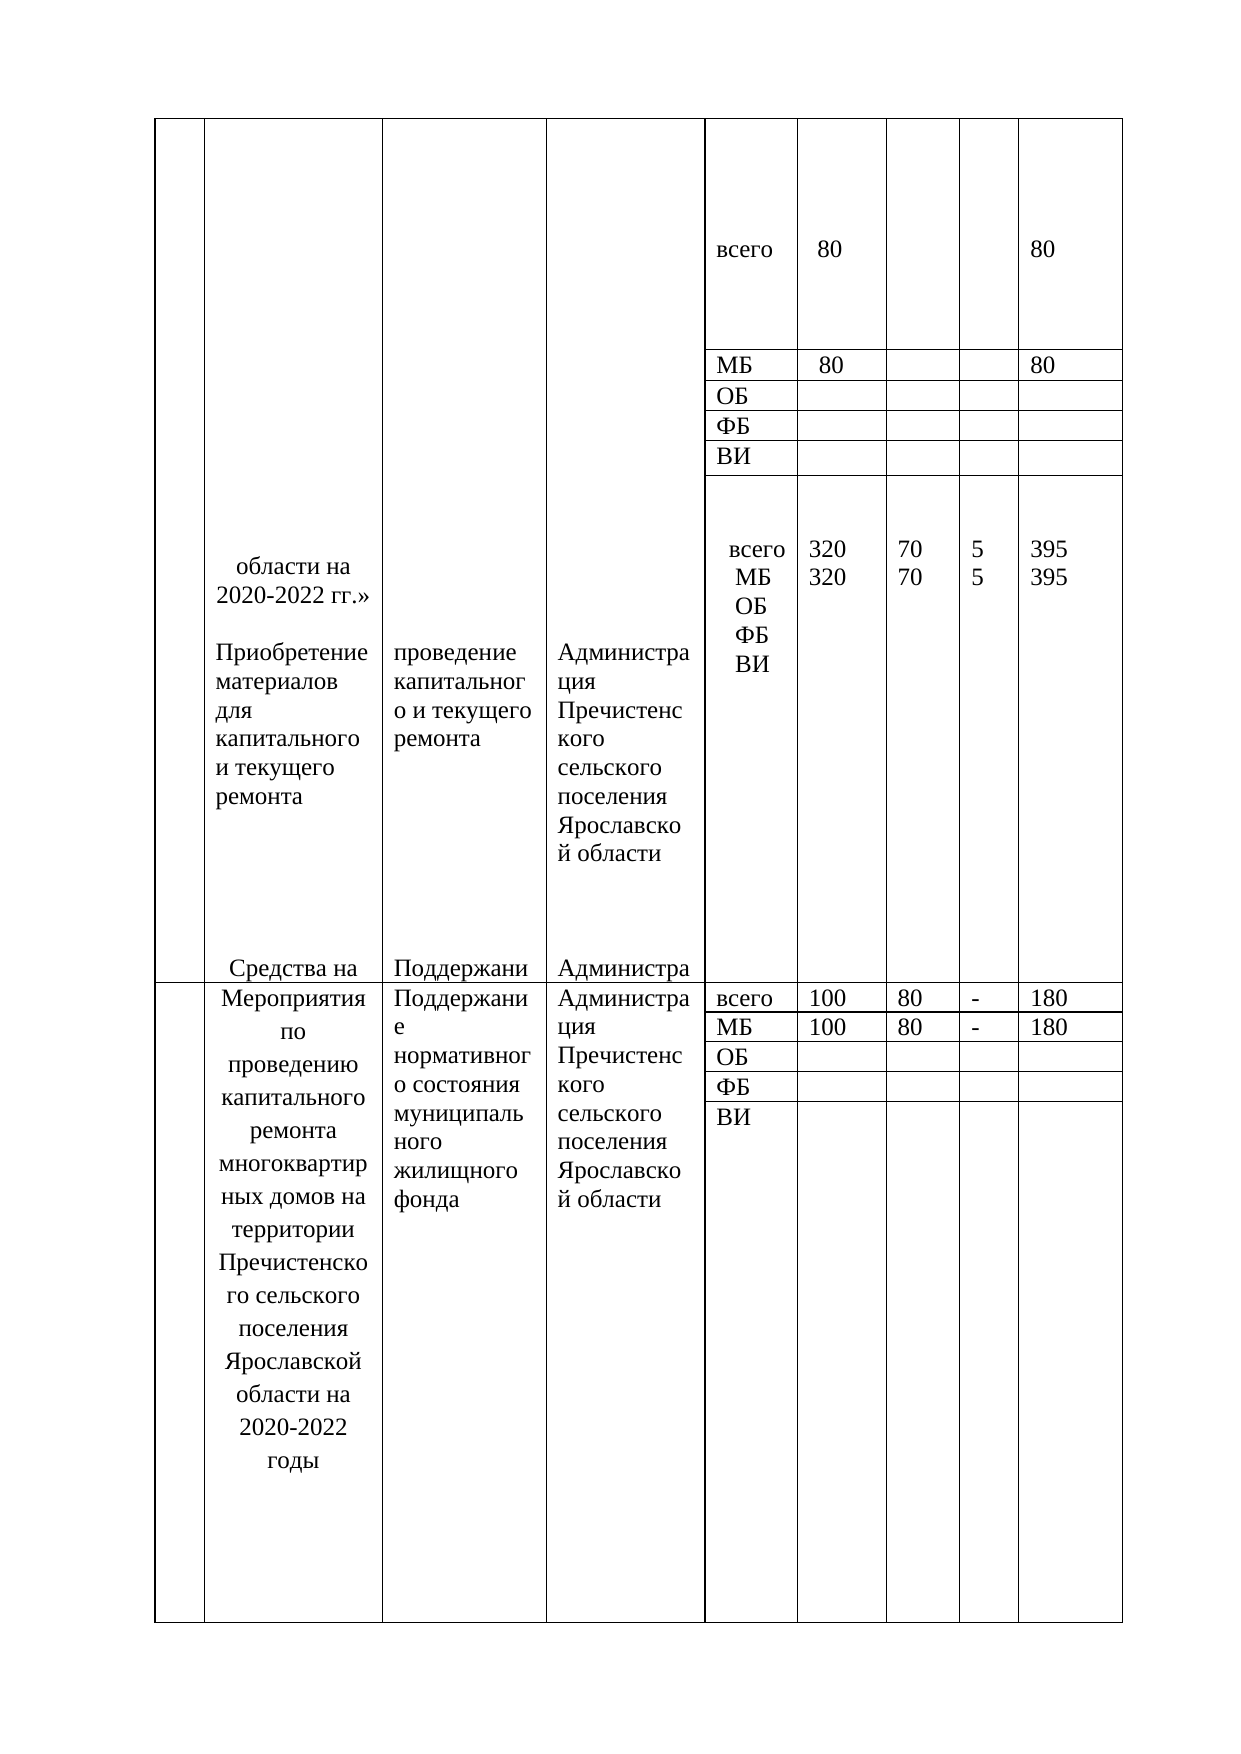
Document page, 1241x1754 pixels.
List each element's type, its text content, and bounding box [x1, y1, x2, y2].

table_cell МБ [706, 350, 797, 380]
table_cell ВИ [706, 441, 797, 475]
table_cell 100 [798, 983, 886, 1011]
table_cell [1019, 1102, 1122, 1622]
table_cell 80 [887, 1013, 959, 1041]
table_cell [887, 119, 959, 349]
table_cell 395 395 [1019, 476, 1122, 982]
table_cell [887, 441, 959, 475]
table_cell 180 [1019, 1013, 1122, 1041]
table_cell Поддержание нормативного состояния муниципального жилищного фонда [383, 983, 546, 1622]
table_cell Мероприятия по проведению капитального ремонта многоквартирных домов на территории Пречистенского сельского поселения Ярославской области на 2020-2022 годы [205, 983, 382, 1622]
table_cell [1019, 1072, 1122, 1101]
table_cell Администрация Пречистенского сельского поселения Ярославской области [547, 983, 704, 1622]
table_cell [887, 1072, 959, 1101]
table_cell [798, 1102, 886, 1622]
table_cell ОБ [706, 1042, 797, 1071]
table_cell 180 [1019, 983, 1122, 1011]
table_cell 5 5 [960, 476, 1018, 982]
table_cell 80 [1019, 119, 1122, 349]
table_cell [1019, 441, 1122, 475]
table_cell ФБ [706, 411, 797, 440]
table_cell 320 320 [798, 476, 886, 982]
table_cell [798, 1042, 886, 1071]
table_cell 80 [798, 119, 886, 349]
table_cell [960, 1042, 1018, 1071]
table_cell 80 [887, 983, 959, 1011]
table_cell [1019, 1042, 1122, 1071]
table_cell [960, 441, 1018, 475]
table_cell [798, 381, 886, 410]
table_cell [1019, 381, 1122, 410]
table_cell [798, 1072, 886, 1101]
table_cell [960, 381, 1018, 410]
table_cell [1019, 411, 1122, 440]
table_cell всего [706, 983, 797, 1011]
table_cell [960, 411, 1018, 440]
table_cell - [960, 1013, 1018, 1041]
table_cell всего [706, 119, 797, 349]
table_cell [156, 983, 204, 1622]
table_cell МБ [706, 1013, 797, 1041]
table_cell [887, 381, 959, 410]
table_cell [887, 1102, 959, 1622]
table_cell 70 70 [887, 476, 959, 982]
table_cell [960, 119, 1018, 349]
table_cell [798, 411, 886, 440]
table_cell 80 [1019, 350, 1122, 380]
table_cell ФБ [706, 1072, 797, 1101]
table_cell [887, 1042, 959, 1071]
table_cell 100 [798, 1013, 886, 1041]
table_cell ВИ [706, 1102, 797, 1622]
table_cell [960, 350, 1018, 380]
table_cell - [960, 983, 1018, 1011]
table_cell [887, 411, 959, 440]
table_cell [887, 350, 959, 380]
table_cell ОБ [706, 381, 797, 410]
table_cell [960, 1102, 1018, 1622]
table_cell [960, 1072, 1018, 1101]
table_cell 80 [798, 350, 886, 380]
table_cell всего МБ ОБ ФБ ВИ [706, 476, 797, 982]
table_cell [798, 441, 886, 475]
